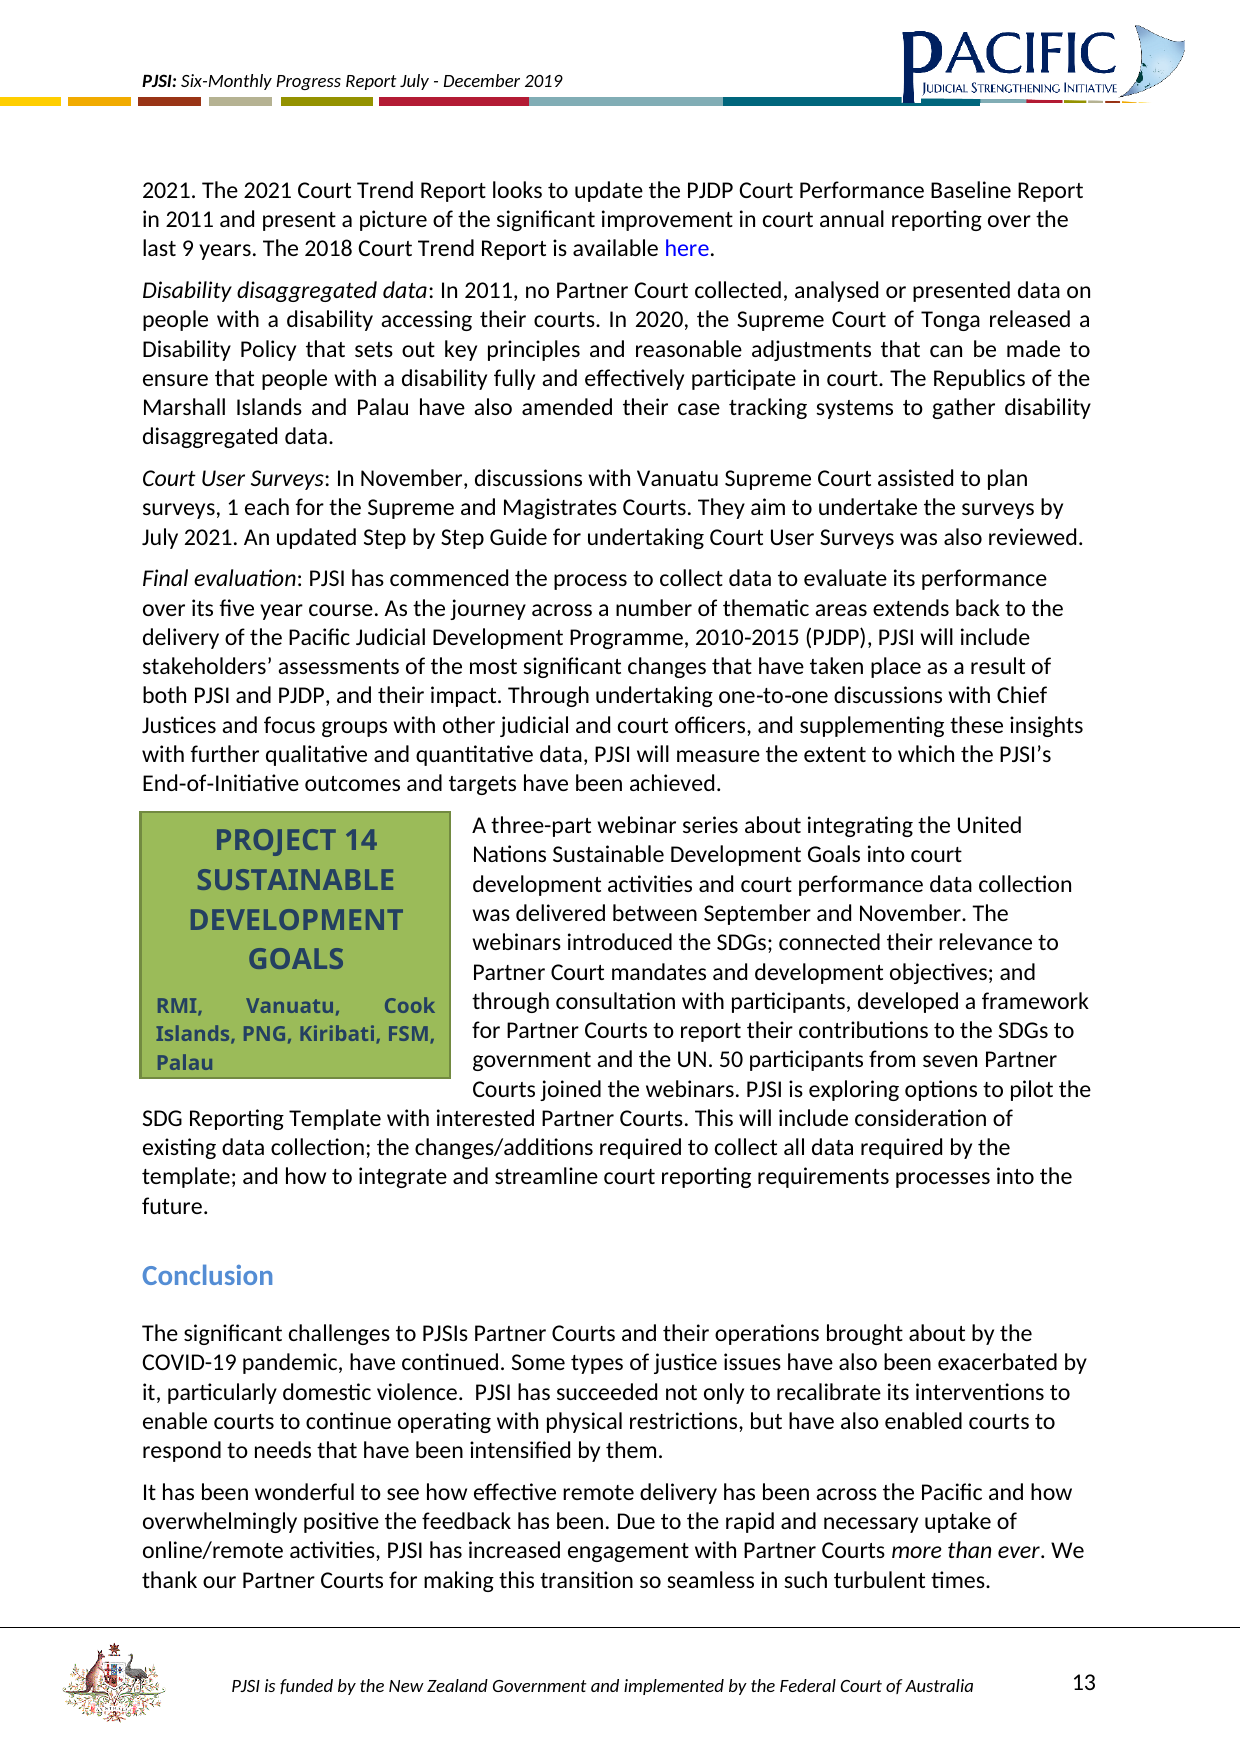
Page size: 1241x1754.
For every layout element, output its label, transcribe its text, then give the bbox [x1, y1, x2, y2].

text A three-part webinar series about integrating the United Nations Sustainable Development Goals into court development activities and court performance data collection was delivered between September and November. The webinars introduced the SDGs; connected their relevance to Partner Court mandates and development objectives; and through consultation with participants, developed a framework for Partner Courts to report their contributions to the SDGs to government and the UN. 50 participants from seven Partner Courts joined the webinars. PJSI is exploring options to pilot the SDG Reporting Template with interested Partner Courts. This will include consideration of existing data collection; the changes/additions required to collect all data required by the template; and how to integrate and streamline court reporting requirements processes into the future. [142, 810, 1092, 1220]
text It has been wonderful to see how effective remote delivery has been across the Pacific and how overwhelmingly positive the feedback has been. Due to the rapid and necessary uptake of online/remote activities, PJSI has increased engagement with Partner Courts more than ever. We thank our Partner Courts for making this transition so seamless in such turbulent times. [142, 1477, 1092, 1594]
text The significant challenges to PJSIs Partner Courts and their operations brought about by the COVID-19 pandemic, have continued. Some types of justice issues have also been exacerbated by it, particularly domestic violence. PJSI has succeeded not only to recalibrate its interventions to enable courts to continue operating with physical restrictions, but have also enabled courts to respond to needs that have been intensified by them. [142, 1318, 1092, 1464]
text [142, 175, 1092, 263]
subtitle Conclusion [142, 1257, 1092, 1293]
text Court User Surveys: In November, discussions with Vanuatu Supreme Court assisted to plan surveys, 1 each for the Supreme and Magistrates Courts. They aim to undertake the surveys by July 2021. An updated Step by Step Guide for undertaking Court User Surveys was also reviewed. [142, 463, 1092, 551]
picture [0, 23, 1185, 106]
text Disability disaggregated data: In 2011, no Partner Court collected, analysed or presented data on people with a disability accessing their courts. In 2020, the Supreme Court of Tonga released a Disability Policy that sets out key principles and reasonable adjustments that can be made to ensure that people with a disability fully and effectively participate in court. The Republics of the Marshall Islands and Palau have also amended their case tracking systems to gather disability disaggregated data. [142, 275, 1092, 451]
picture [58, 1640, 170, 1724]
text Final evaluation: PJSI has commenced the process to collect data to evaluate its performance over its five year course. As the journey across a number of thematic areas extends back to the delivery of the Pacific Judicial Development Programme, 2010‐2015 (PJDP), PJSI will include stakeholders’ assessments of the most significant changes that have taken place as a result of both PJSI and PJDP, and their impact. Through undertaking one‐to‐one discussions with Chief Justices and focus groups with other judicial and court officers, and supplementing these insights with further qualitative and quantitative data, PJSI will measure the extent to which the PJSI’s End‐of‐Initiative outcomes and targets have been achieved. [142, 563, 1092, 798]
